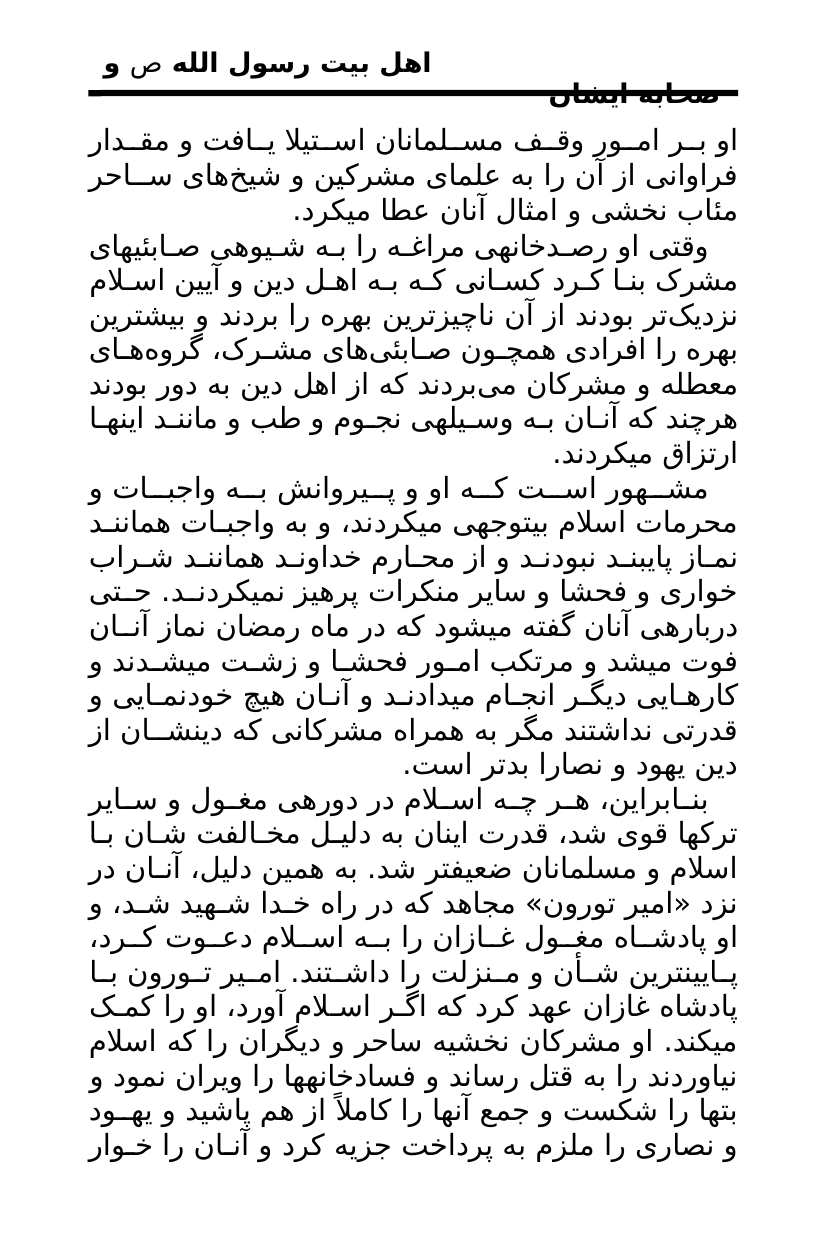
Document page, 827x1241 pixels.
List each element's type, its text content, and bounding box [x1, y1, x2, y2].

text مشهور است که او و پیروانش به واجبات و محرمات اسلام بی‏توجهی می‏کردند، و به واجبات‏ همانند نماز پایبند نبودند و از محارم خداوند همانند شراب خواری و فحشا و سایر منکرات پرهیز نمی‏کردند. حتی درباره‎ی آنان گفته می‏شود که در ماه رمضان نماز آنان فوت می‏شد و مرتکب امور فحشا و زشت می‏شدند و کارهایی دیگر انجام می‏دادند و آنان هیچ خودنمایی و قدرتی نداشتند مگر به همراه مشرکانی که دینشان از دین یهود و نصارا بدتر است. [89, 471, 738, 782]
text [89, 782, 738, 1162]
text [89, 123, 738, 227]
text وقتی او رصدخانه‎ی مراغه را به شیوه‎ی صابئی‏های مشرک بنا کرد کسانی که به اهل دین و آیین اسلام نزدیک‌تر بودند از آن ناچیزترین بهره را بردند و بیشترین بهره را افرادی همچون صابئی‌های مشرک، گروه‌های معطله و مشرکان می‌بردند که از اهل دین به دور بودند هرچند که آنان به وسیله‎ی نجوم و طب و مانند این‏ها ارتزاق می‏کردند. [89, 229, 738, 470]
